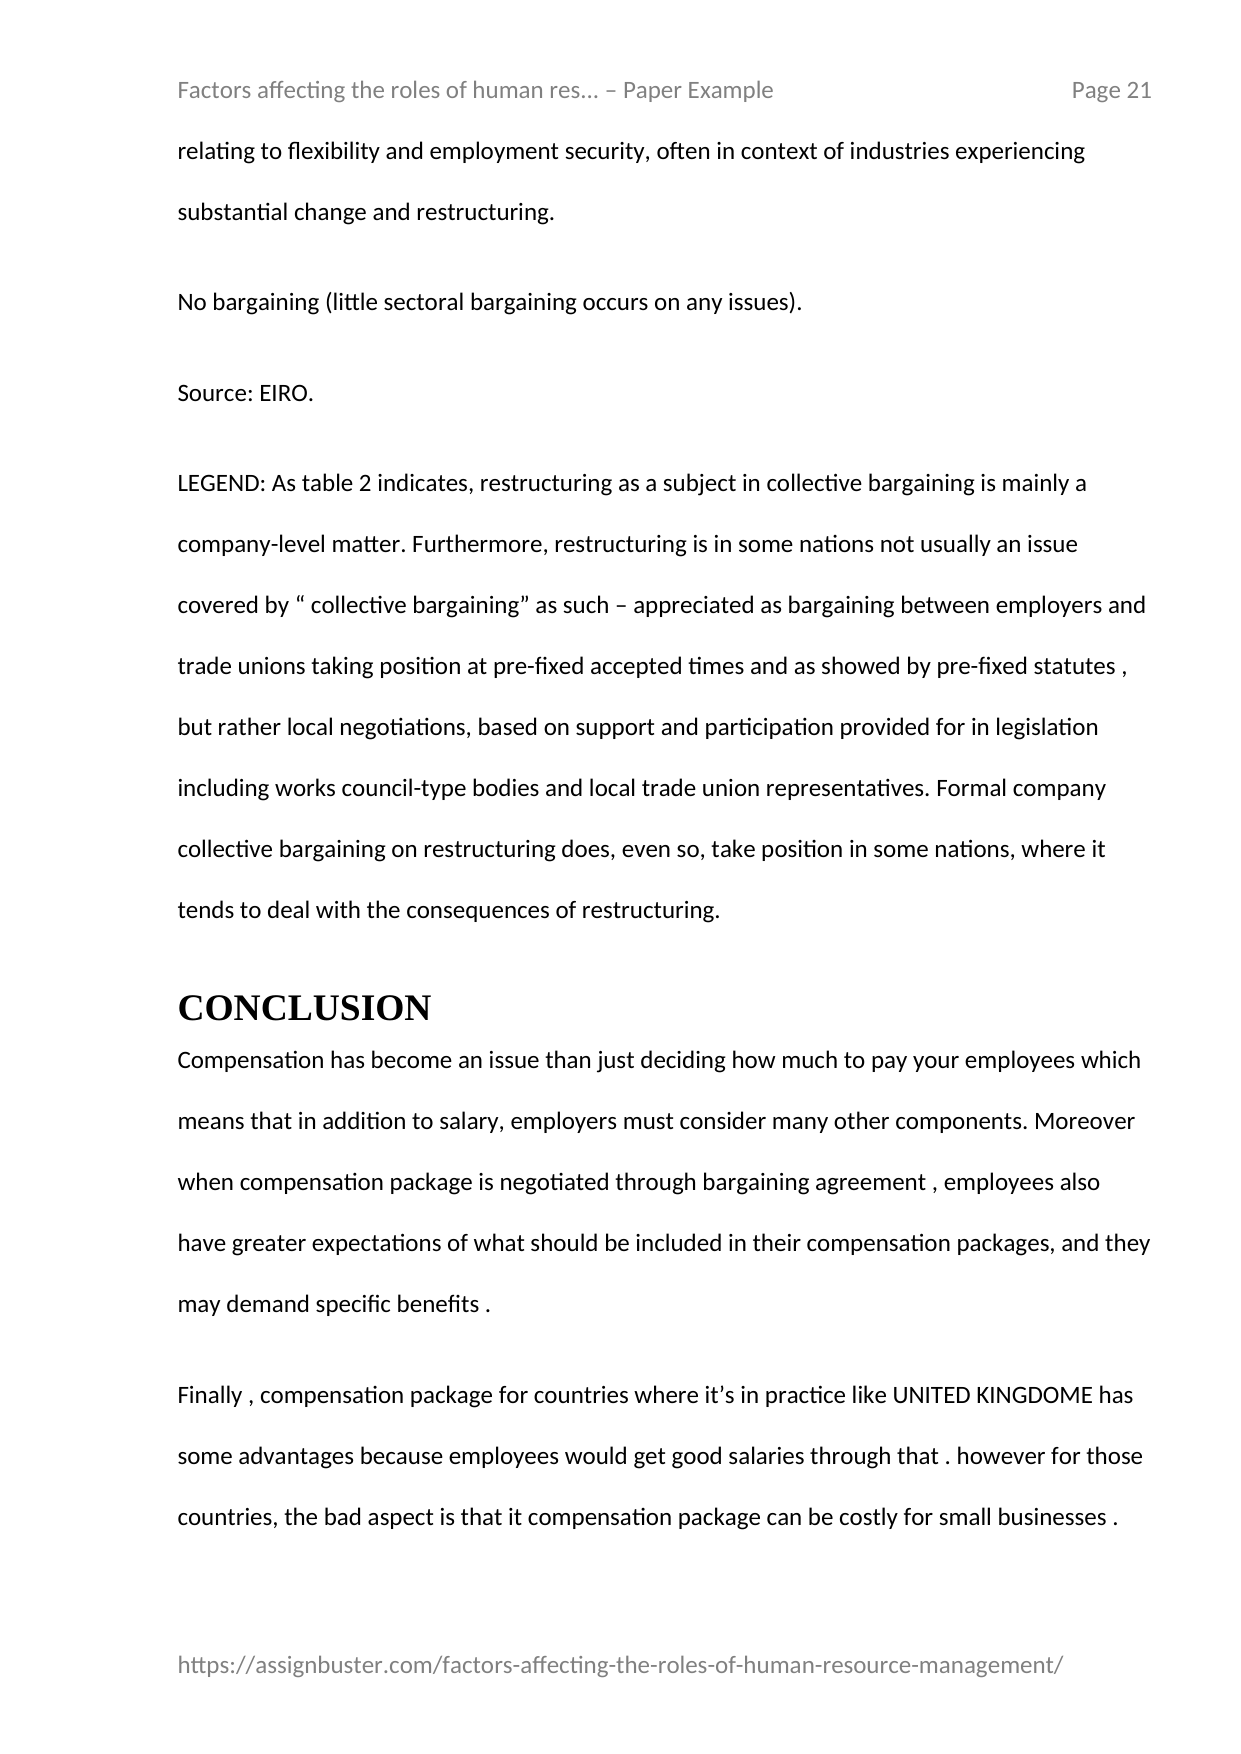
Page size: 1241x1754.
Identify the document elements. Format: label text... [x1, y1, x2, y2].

text Compensation has become an issue than just deciding how much to pay your employees which means that in addition to salary, employers must consider many other components. Moreover when compensation package is negotiated through bargaining agreement , employees also have greater expectations of what should be included in their compensation packages, and they may demand specific benefits . [177, 1044, 1152, 1319]
text Finally , compensation package for countries where it’s in practice like UNITED KINGDOME has some advantages because employees would get good salaries through that . however for those countries, the bad aspect is that it compensation package can be costly for small businesses . [177, 1379, 1152, 1532]
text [177, 135, 1152, 226]
subtitle CONCLUSION [177, 985, 1152, 1028]
text LEGEND: As table 2 indicates, restructuring as a subject in collective bargaining is mainly a company-level matter. Furthermore, restructuring is in some nations not usually an issue covered by “ collective bargaining” as such – appreciated as bargaining between employers and trade unions taking position at pre-fixed accepted times and as showed by pre-fixed statutes , but rather local negotiations, based on support and participation provided for in legislation including works council-type bodies and local trade union representatives. Formal company collective bargaining on restructuring does, even so, take position in some nations, where it tends to deal with the consequences of restructuring. [177, 467, 1152, 925]
text Source: EIRO. [177, 377, 1152, 407]
text No bargaining (little sectoral bargaining occurs on any issues). [177, 286, 1152, 317]
